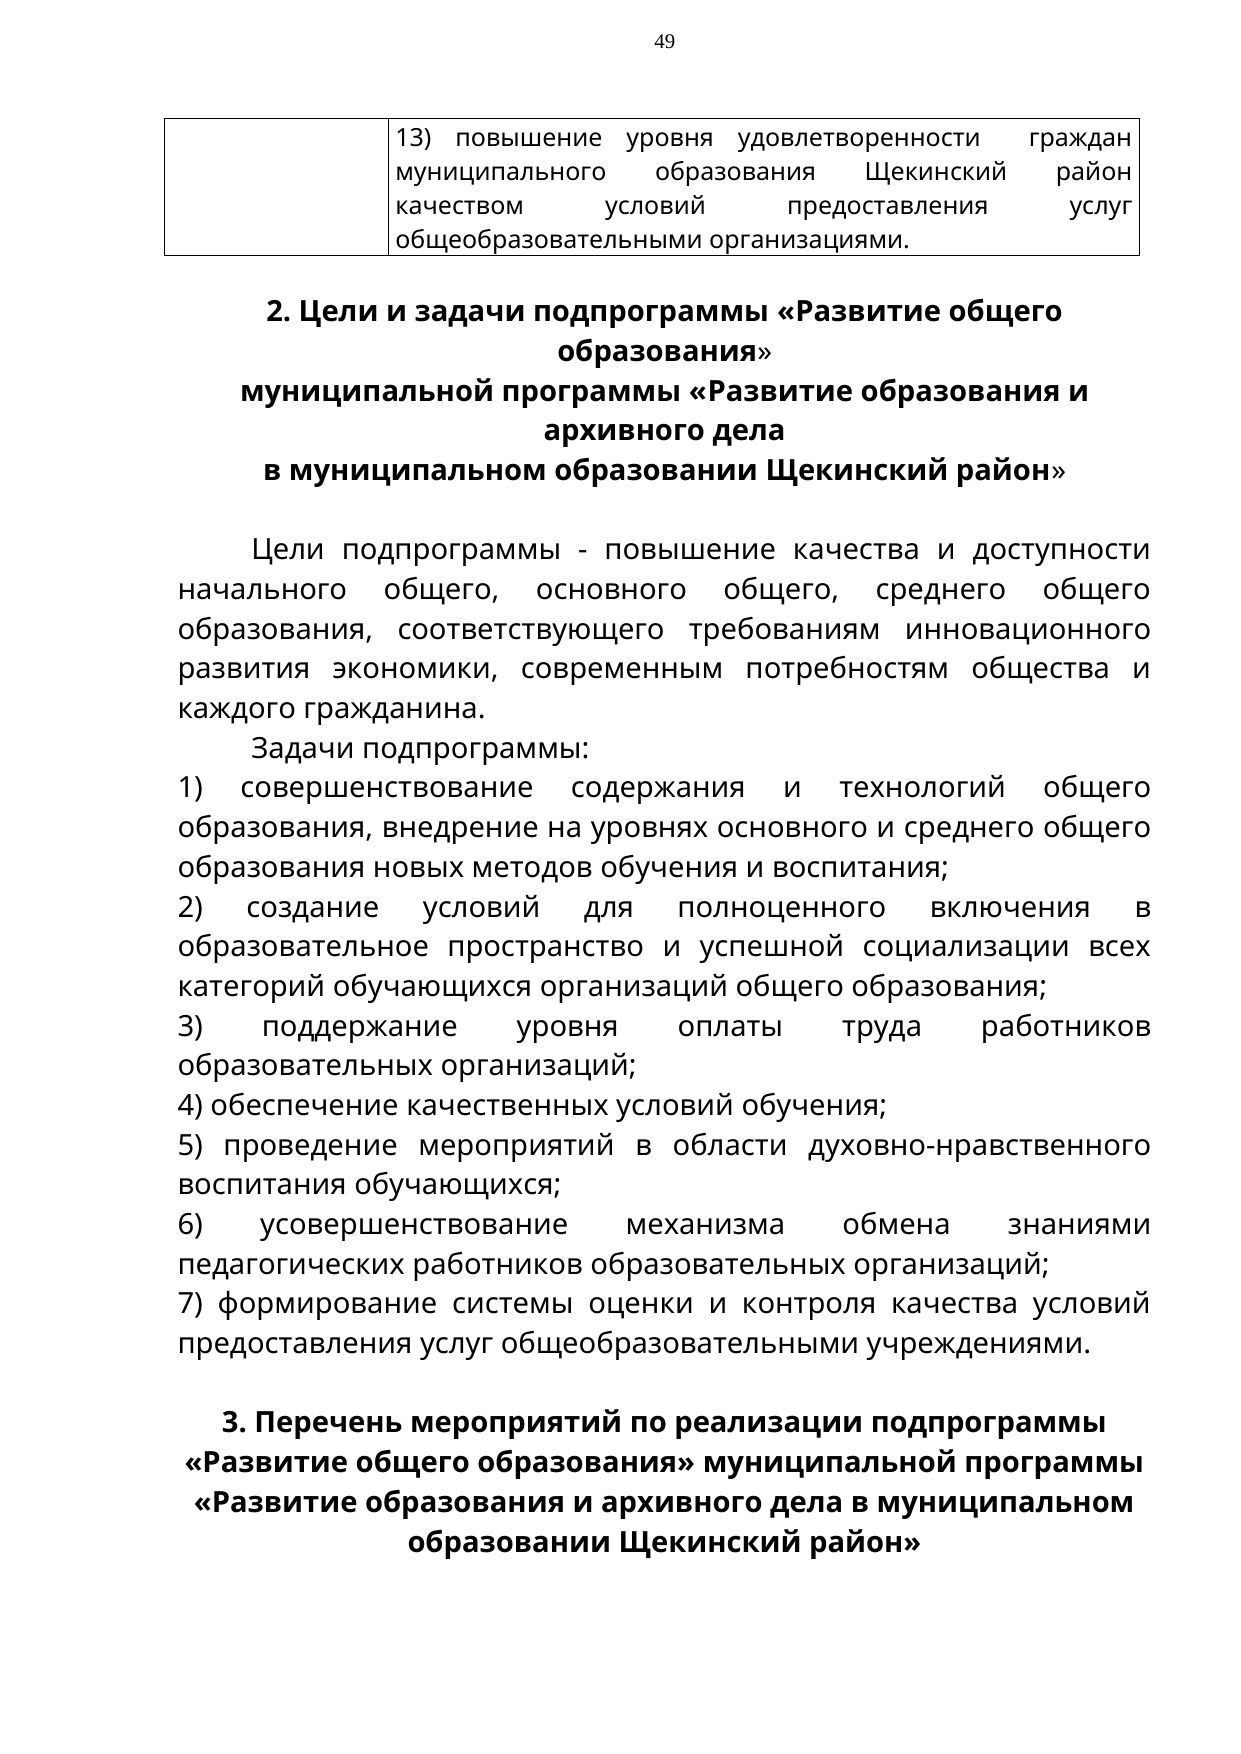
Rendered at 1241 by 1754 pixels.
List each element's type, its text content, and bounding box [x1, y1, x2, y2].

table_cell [389, 119, 1139, 255]
text 1) совершенствование содержания и технологий общего образования, внедрение на уровнях основного и среднего общего образования новых методов обучения и воспитания; [177, 767, 1152, 886]
text 4) обеспечение качественных условий обучения; [177, 1084, 1152, 1124]
text 3. Перечень мероприятий по реализации подпрограммы «Развитие общего образования» муниципальной программы «Развитие образования и архивного дела в муниципальном образовании Щекинский район» [177, 1402, 1152, 1561]
text Цели подпрограммы - повышение качества и доступности начального общего, основного общего, среднего общего образования, соответствующего требованиям инновационного развития экономики, современным потребностям общества и каждого гражданина. [177, 529, 1152, 727]
text 3) поддержание уровня оплаты труда работников образовательных организаций; [177, 1005, 1152, 1084]
text 7) формирование системы оценки и контроля качества условий предоставления услуг общеобразовательными учреждениями. [177, 1283, 1152, 1362]
text в муниципальном образовании Щекинский район» [177, 449, 1152, 489]
text Задачи подпрограммы: [177, 727, 1152, 767]
text 6) усовершенствование механизма обмена знаниями педагогических работников образовательных организаций; [177, 1203, 1152, 1283]
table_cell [165, 119, 388, 255]
text 5) проведение мероприятий в области духовно-нравственного воспитания обучающихся; [177, 1124, 1152, 1203]
text 2. Цели и задачи подпрограммы «Развитие общего образования» [177, 291, 1152, 370]
text муниципальной программы «Развитие образования и архивного дела [177, 370, 1152, 449]
text 2) создание условий для полноценного включения в образовательное пространство и успешной социализации всех категорий обучающихся организаций общего образования; [177, 886, 1152, 1005]
